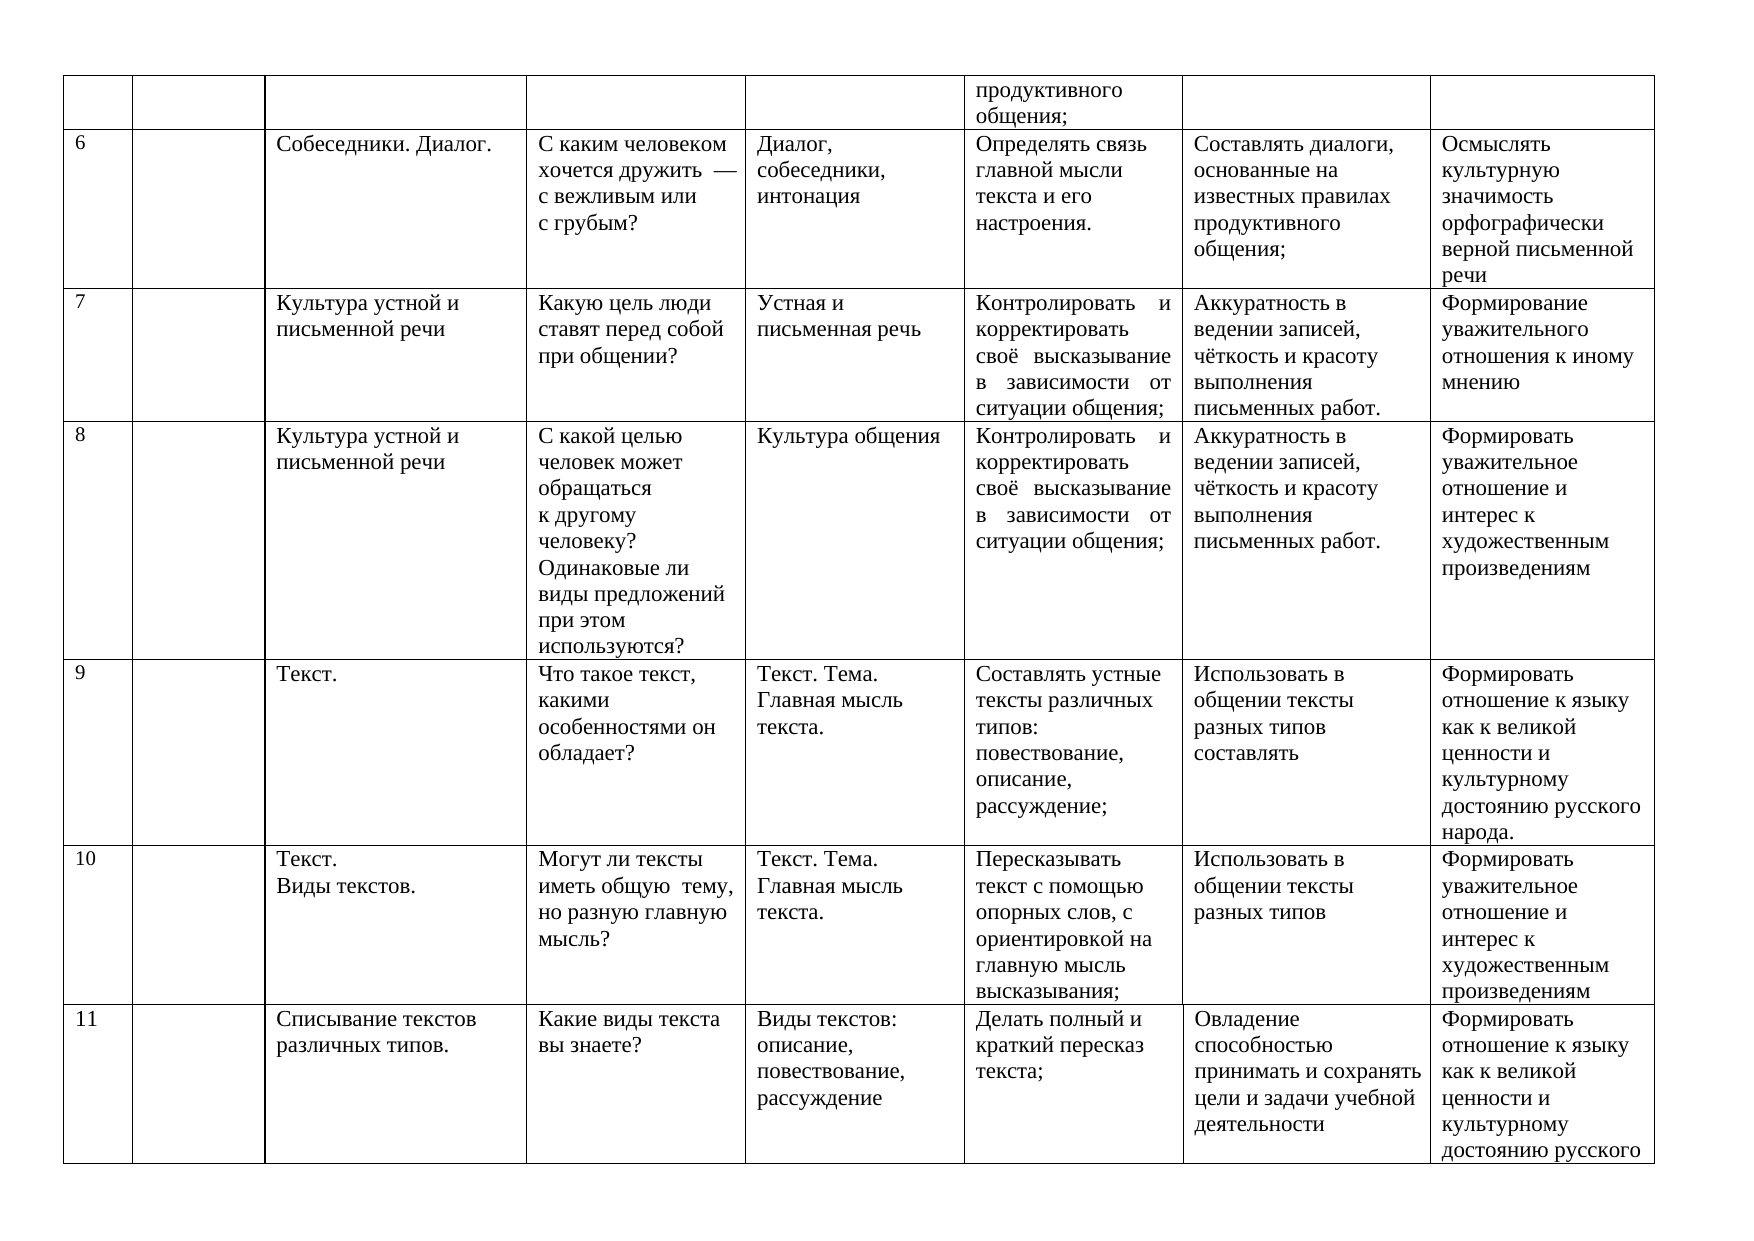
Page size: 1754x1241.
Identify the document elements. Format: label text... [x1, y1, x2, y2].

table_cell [527, 1005, 745, 1163]
table_cell Пересказывать текст с помощью опорных слов, с ориентировкой на главную мысль высказывания; [965, 846, 1182, 1004]
table_cell Текст. [266, 660, 526, 844]
table_cell Текст. Тема. Главная мысль текста. [746, 660, 964, 844]
table_cell Осмыслять культурную значимость орфографически верной письменной речи [1431, 130, 1654, 288]
table_cell Культура общения [746, 422, 964, 659]
table_cell Диалог, собеседники, интонация [746, 130, 964, 288]
table_cell С какой целью человек может обращаться к другому человеку? Одинаковые ли виды предложений при этом используются? [527, 422, 745, 659]
table_cell Аккуратность в ведении записей, чёткость и красоту выполнения письменных работ. [1183, 289, 1430, 421]
table_cell [133, 130, 264, 288]
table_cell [746, 76, 964, 129]
table_cell [133, 1005, 264, 1163]
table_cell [1431, 1005, 1654, 1163]
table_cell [1184, 1005, 1430, 1163]
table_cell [1183, 76, 1430, 129]
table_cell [1431, 76, 1654, 129]
table_cell С каким человеком хочется дружить — с вежливым или с грубым? [527, 130, 745, 288]
table_cell 10 [64, 846, 132, 1004]
table_cell Составлять диалоги, основанные на известных правилах продуктивного общения; [1183, 130, 1430, 288]
table_cell 7 [64, 289, 132, 421]
table_cell Собеседники. Диалог. [266, 130, 526, 288]
table_cell Определять связь главной мысли текста и его настроения. [965, 130, 1182, 288]
table_cell [133, 422, 264, 659]
table_cell Аккуратность в ведении записей, чёткость и красоту выполнения письменных работ. [1183, 422, 1430, 659]
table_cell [965, 76, 1182, 129]
table_cell Могут ли тексты иметь общую тему, но разную главную мысль? [527, 846, 745, 1004]
table_cell 6 [64, 130, 132, 288]
table_cell Культура устной и письменной речи [266, 289, 526, 421]
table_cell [965, 1005, 1183, 1163]
table_cell Какую цель люди ставят перед собой при общении? [527, 289, 745, 421]
table_cell [133, 76, 264, 129]
table_cell 5 [64, 76, 132, 129]
table_cell Культура устной и письменной речи [266, 422, 526, 659]
table_cell Что такое текст, какими особенностями он обладает? [527, 660, 745, 844]
table_cell 8 [64, 422, 132, 659]
table_cell Составлять устные тексты различных типов: повествование, описание, рассуждение; [965, 660, 1182, 844]
table_cell Контролировать и корректировать своё высказывание в зависимости от ситуации общения; [965, 289, 1182, 421]
table_cell Формировать уважительное отношение и интерес к художественным произведениям [1431, 846, 1654, 1004]
table_cell Формировать отношение к языку как к великой ценности и культурному достоянию русского народа. [1431, 660, 1654, 844]
table_cell Текст. Тема. Главная мысль текста. [746, 846, 964, 1004]
table_cell Контролировать и корректировать своё высказывание в зависимости от ситуации общения; [965, 422, 1182, 659]
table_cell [527, 76, 745, 129]
table_cell Устная и письменная речь [746, 289, 964, 421]
table_cell 11 [64, 1005, 132, 1163]
table_cell 9 [64, 660, 132, 844]
table_cell [133, 846, 264, 1004]
table_cell Формирование уважительного отношения к иному мнению [1431, 289, 1654, 421]
table_cell [133, 660, 264, 844]
table_cell Формировать уважительное отношение и интерес к художественным произведениям [1431, 422, 1654, 659]
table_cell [266, 1005, 526, 1163]
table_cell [746, 1005, 964, 1163]
table_cell Текст. Виды текстов. [266, 846, 526, 1004]
table_cell Использовать в общении тексты разных типов [1183, 846, 1430, 1004]
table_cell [266, 76, 526, 129]
table_cell Использовать в общении тексты разных типов составлять [1183, 660, 1430, 844]
table_cell [133, 289, 264, 421]
